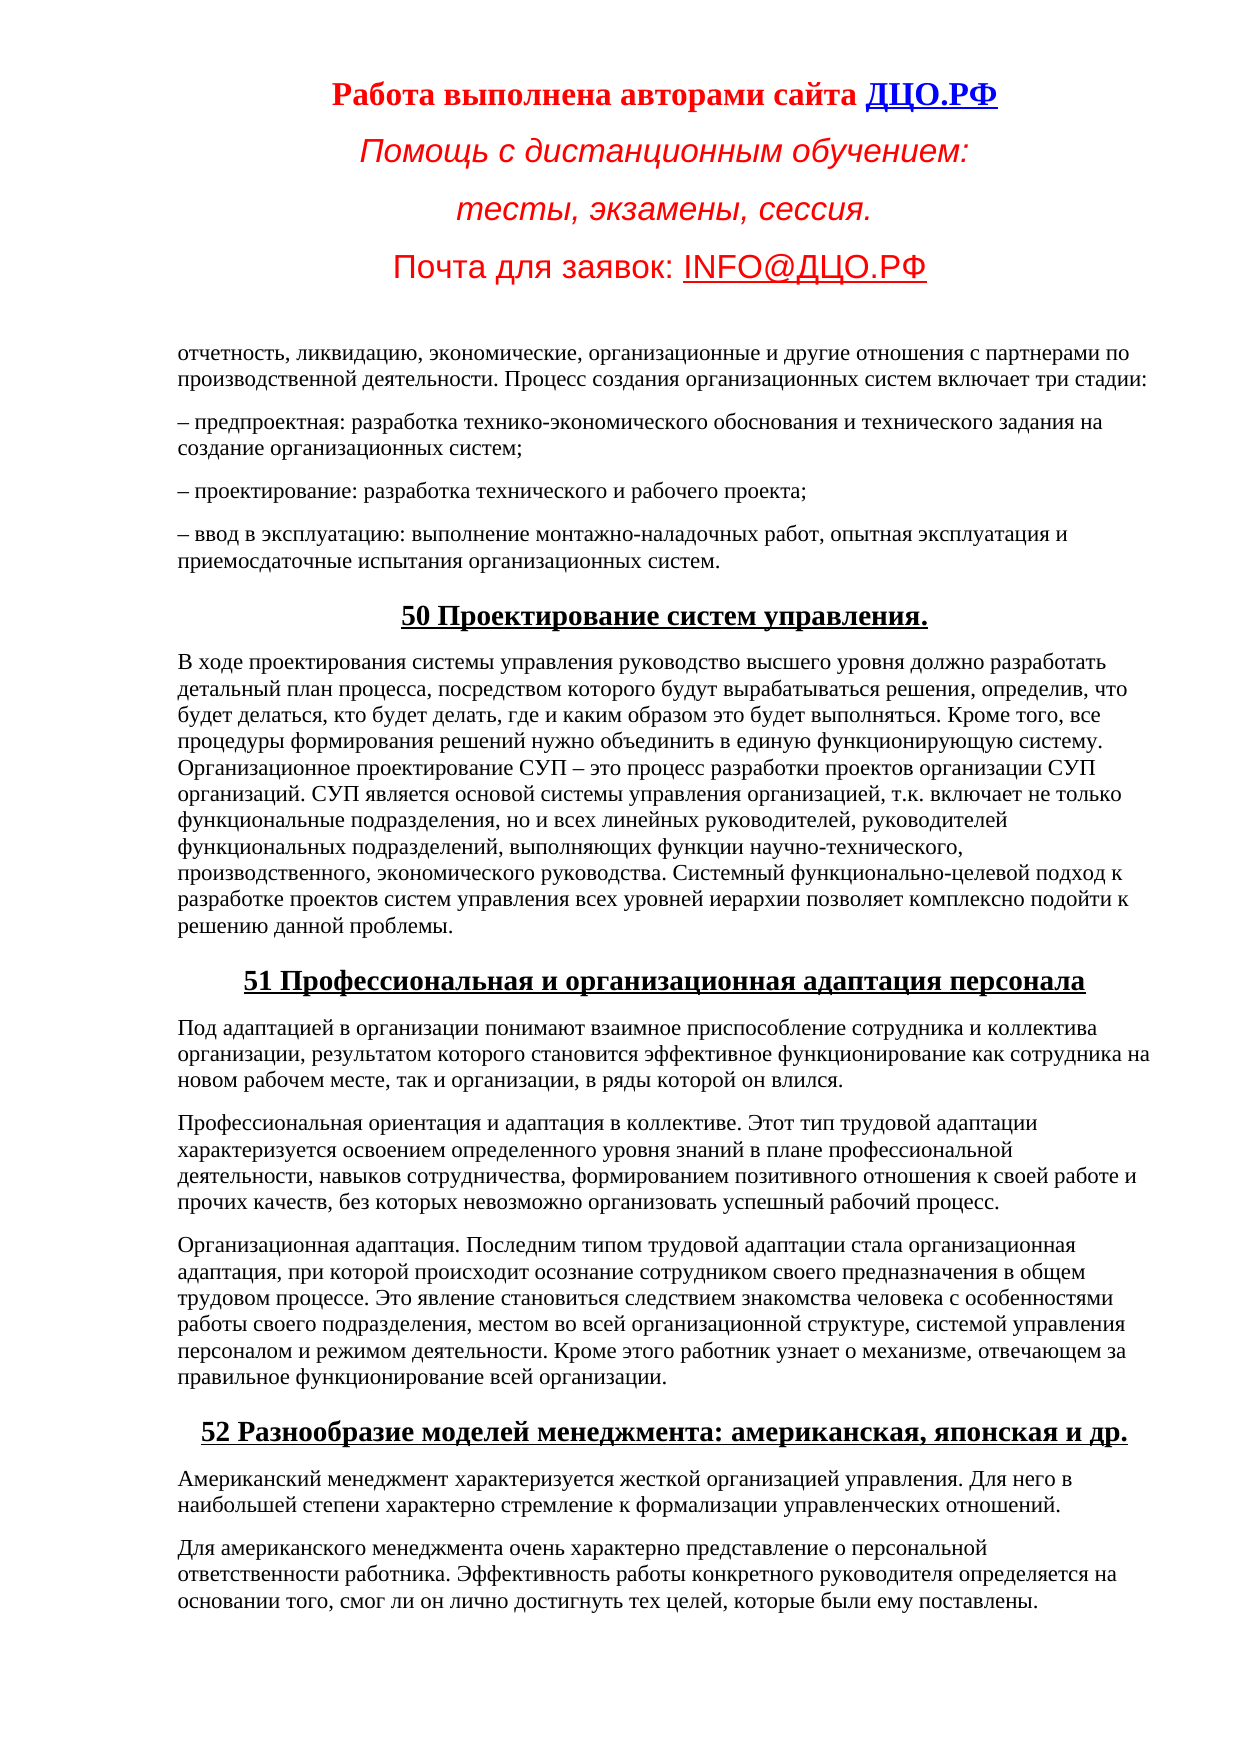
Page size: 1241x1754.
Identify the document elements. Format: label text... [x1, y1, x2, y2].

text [177, 338, 1152, 391]
text Профессиональная ориентация и адаптация в коллективе. Этот тип трудовой адаптации характеризуется освоением определенного уровня знаний в плане профессиональной деятельности, навыков сотрудничества, формированием позитивного отношения к своей работе и прочих качеств, без которых невозможно организовать успешный рабочий процесс. [177, 1109, 1152, 1215]
text – проектирование: разработка технического и рабочего проекта; [177, 477, 1152, 504]
subtitle 50 Проектирование систем управления. [177, 598, 1152, 632]
subtitle 52 Разнообразие моделей менеджмента: американская, японская и др. [177, 1414, 1152, 1448]
text Организационная адаптация. Последним типом трудовой адаптации стала организационная адаптация, при которой происходит осознание сотрудником своего предназначения в общем трудовом процессе. Это явление становиться следствием знакомства человека с особенностями работы своего подразделения, местом во всей организационной структуре, системой управления персоналом и режимом деятельности. Кроме этого работник узнает о механизме, отвечающем за правильное функционирование всей организации. [177, 1231, 1152, 1389]
text Под адаптацией в организации понимают взаимное приспособление сотрудника и коллектива организации, результатом которого становится эффективное функционирование как сотрудника на новом рабочем месте, так и организации, в ряды которой он влился. [177, 1013, 1152, 1093]
text – предпроектная: разработка технико-экономического обоснования и технического задания на создание организационных систем; [177, 408, 1152, 461]
text – ввод в эксплуатацию: выполнение монтажно-наладочных работ, опытная эксплуатация и приемосдаточные испытания организационных систем. [177, 520, 1152, 573]
text Американский менеджмент характеризуется жесткой организацией управления. Для него в наибольшей степени характерно стремление к формализации управленческих отношений. [177, 1465, 1152, 1517]
subtitle 51 Профессиональная и организационная адаптация персонала [177, 963, 1152, 997]
text Для американского менеджмента очень характерно представление о персональной ответственности работника. Эффективность работы конкретного руководителя определяется на основании того, смог ли он лично достигнуть тех целей, которые были ему поставлены. [177, 1534, 1152, 1613]
text В ходе проектирования системы управления руководство высшего уровня должно разработать детальный план процесса, посредством которого будут вырабатываться решения, определив, что будет делаться, кто будет делать, где и каким образом это будет выполняться. Кроме того, все процедуры формирования решений нужно объединить в единую функционирующую систему. Организационное проектирование СУП – это процесс разработки проектов организации СУП организаций. СУП является основой системы управления организацией, т.к. включает не только функциональные подразделения, но и всех линейных руководителей, руководителей функциональных подразделений, выполняющих функции научно-технического, производственного, экономического руководства. Системный функционально-целевой подход к разработке проектов систем управления всех уровней иерархии позволяет комплексно подойти к решению данной проблемы. [177, 648, 1152, 938]
